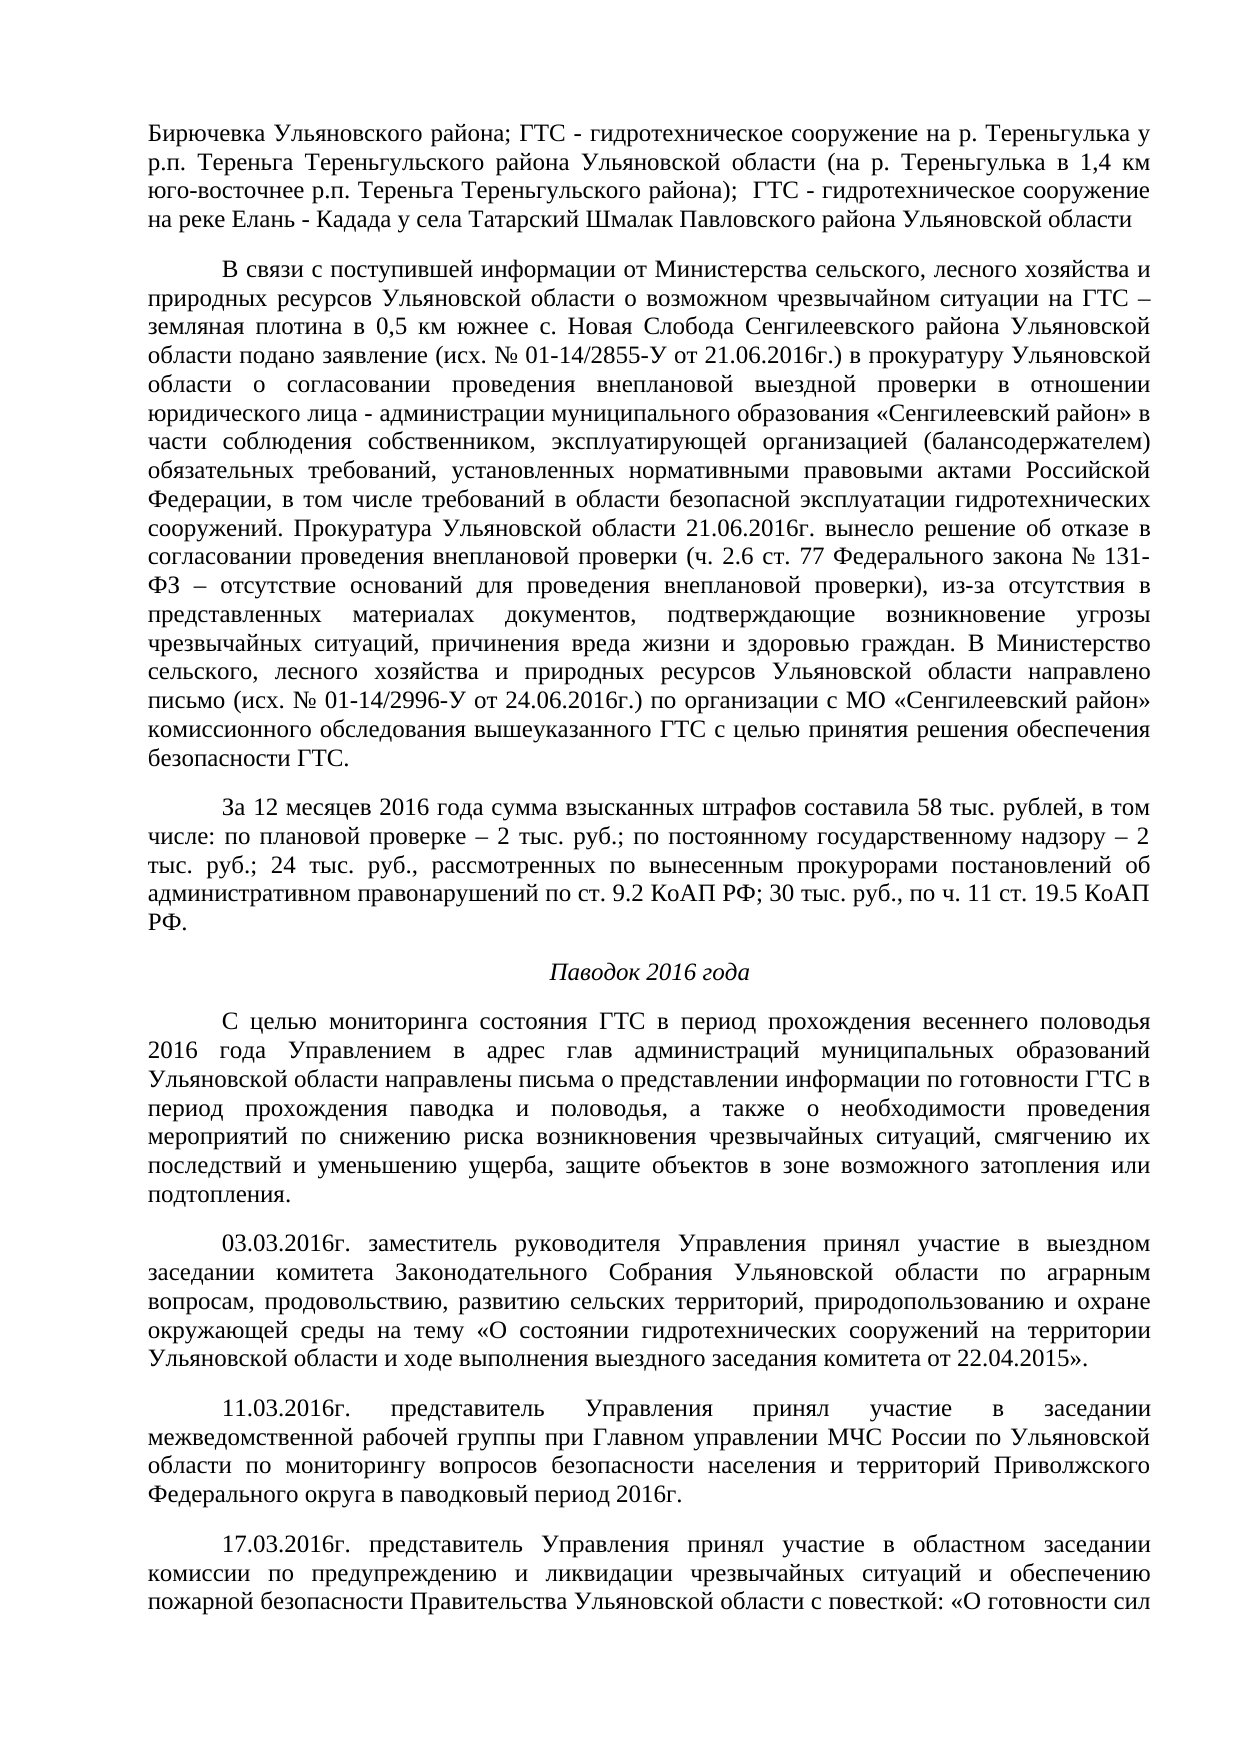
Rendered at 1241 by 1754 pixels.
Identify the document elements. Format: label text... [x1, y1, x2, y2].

text За 12 месяцев 2016 года сумма взысканных штрафов составила 58 тыс. рублей, в том числе: по плановой проверке – 2 тыс. руб.; по постоянному государственному надзору – 2 тыс. руб.; 24 тыс. руб., рассмотренных по вынесенным прокурорами постановлений об административном правонарушений по ст. 9.2 КоАП РФ; 30 тыс. руб., по ч. 11 ст. 19.5 КоАП РФ. [148, 792, 1152, 936]
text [148, 118, 1152, 233]
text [148, 1529, 1152, 1615]
text Паводок 2016 года [148, 957, 1152, 986]
text 03.03.2016г. заместитель руководителя Управления принял участие в выездном заседании комитета Законодательного Собрания Ульяновской области по аграрным вопросам, продовольствию, развитию сельских территорий, природопользованию и охране окружающей среды на тему «О состоянии гидротехнических сооружений на территории Ульяновской области и ходе выполнения выездного заседания комитета от 22.04.2015». [148, 1228, 1152, 1372]
text 11.03.2016г. представитель Управления принял участие в заседании межведомственной рабочей группы при Главном управлении МЧС России по Ульяновской области по мониторингу вопросов безопасности населения и территорий Приволжского Федерального округа в паводковый период 2016г. [148, 1393, 1152, 1508]
text В связи с поступившей информации от Министерства сельского, лесного хозяйства и природных ресурсов Ульяновской области о возможном чрезвычайном ситуации на ГТС – земляная плотина в 0,5 км южнее с. Новая Слобода Сенгилеевского района Ульяновской области подано заявление (исх. № 01-14/2855-У от 21.06.2016г.) в прокуратуру Ульяновской области о согласовании проведения внеплановой выездной проверки в отношении юридического лица - администрации муниципального образования «Сенгилеевский район» в части соблюдения собственником, эксплуатирующей организацией (балансодержателем) обязательных требований, установленных нормативными правовыми актами Российской Федерации, в том числе требований в области безопасной эксплуатации гидротехнических сооружений. Прокуратура Ульяновской области 21.06.2016г. вынесло решение об отказе в согласовании проведения внеплановой проверки (ч. 2.6 ст. 77 Федерального закона № 131-ФЗ – отсутствие оснований для проведения внеплановой проверки), из-за отсутствия в представленных материалах документов, подтверждающие возникновение угрозы чрезвычайных ситуаций, причинения вреда жизни и здоровью граждан. В Министерство сельского, лесного хозяйства и природных ресурсов Ульяновской области направлено письмо (исх. № 01-14/2996-У от 24.06.2016г.) по организации с МО «Сенгилеевский район» комиссионного обследования вышеуказанного ГТС с целью принятия решения обеспечения безопасности ГТС. [148, 254, 1152, 771]
text С целью мониторинга состояния ГТС в период прохождения весеннего половодья 2016 года Управлением в адрес глав администраций муниципальных образований Ульяновской области направлены письма о представлении информации по готовности ГТС в период прохождения паводка и половодья, а также о необходимости проведения мероприятий по снижению риска возникновения чрезвычайных ситуаций, смягчению их последствий и уменьшению ущерба, защите объектов в зоне возможного затопления или подтопления. [148, 1006, 1152, 1208]
